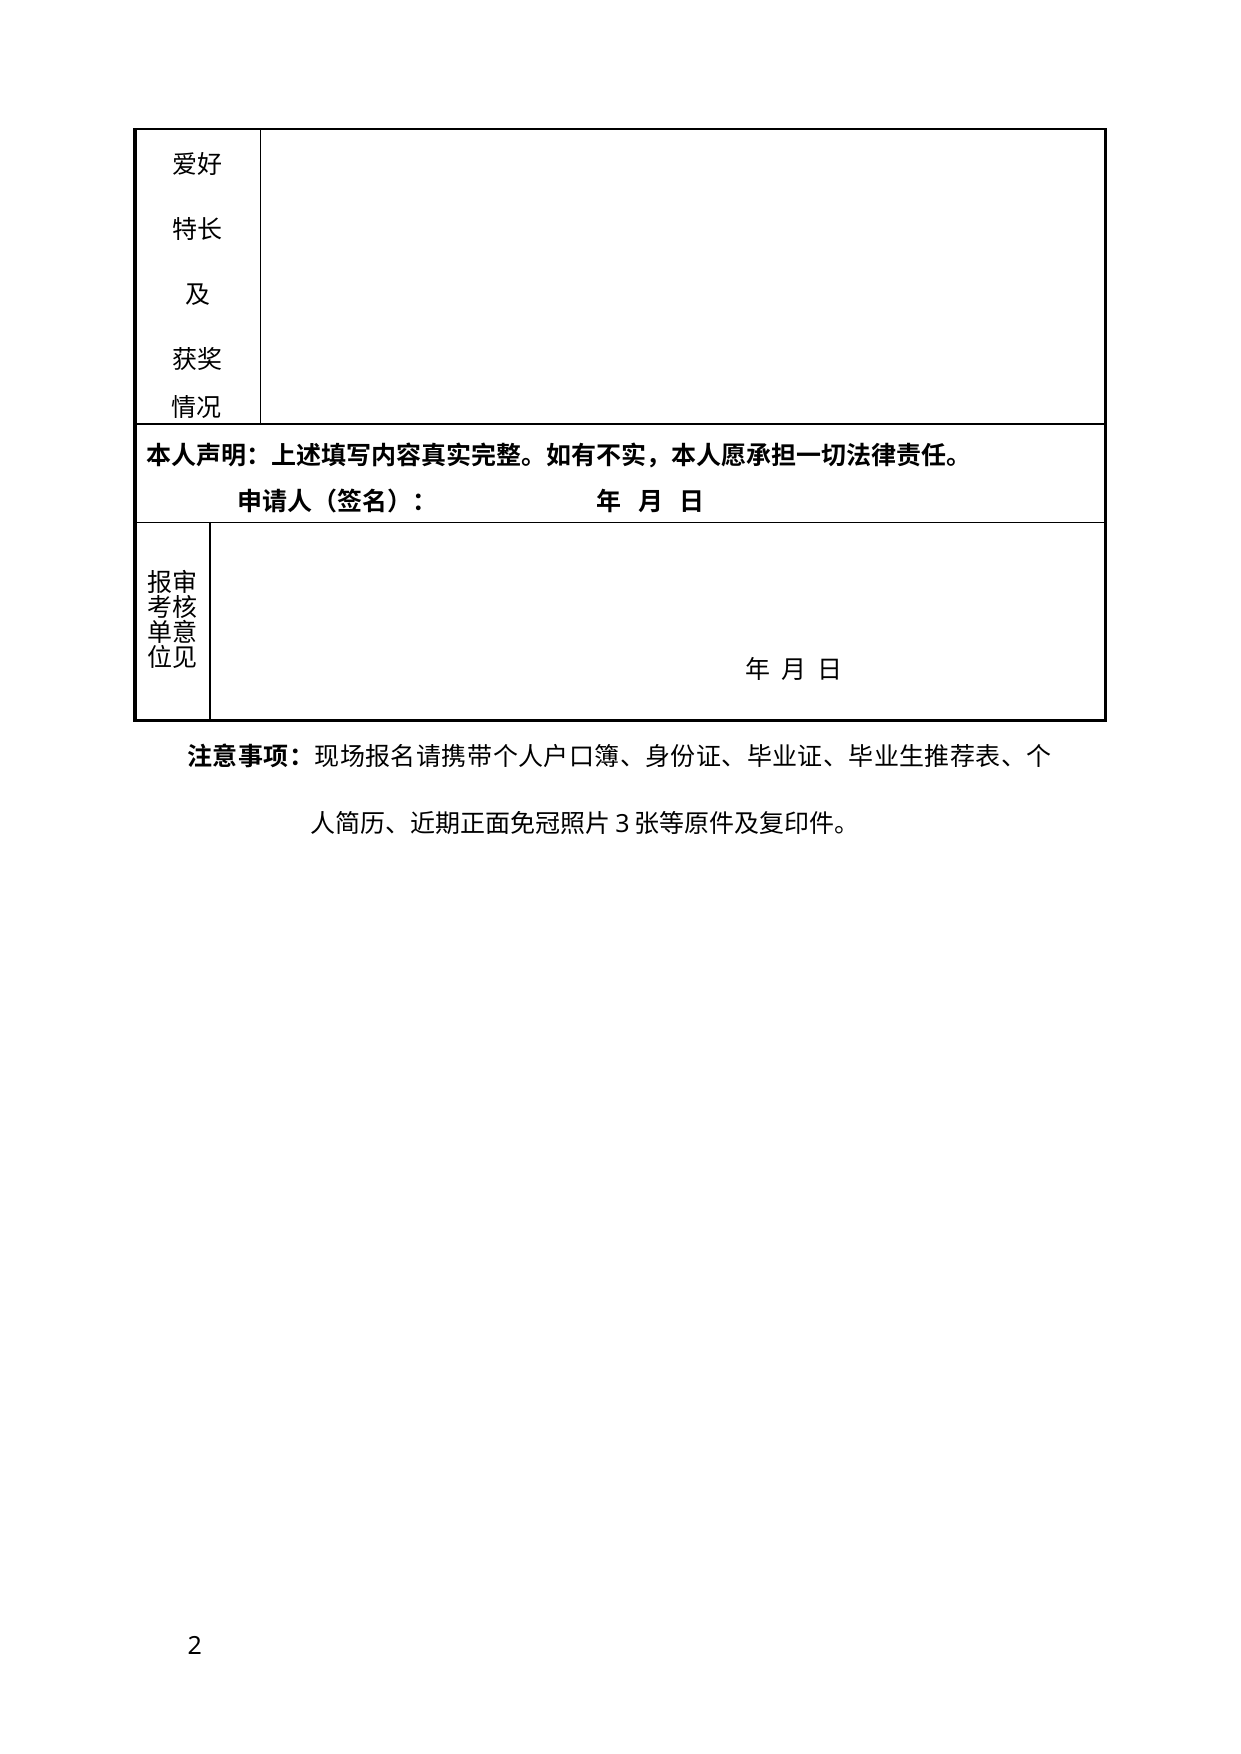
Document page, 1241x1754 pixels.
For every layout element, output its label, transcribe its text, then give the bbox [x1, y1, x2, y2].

table_cell 年 月 日 [211, 523, 1104, 719]
table_cell [261, 130, 1104, 423]
table_cell 爱好 特长 及 获奖 情况 [137, 130, 260, 423]
table_cell 报审考核单意位见 [137, 523, 209, 719]
table_cell 本人声明：上述填写内容真实完整。如有不实，本人愿承担一切法律责任。 申请人（签名）： 年 月 日 [137, 425, 1104, 522]
text 注意事项：现场报名请携带个人户口簿、身份证、毕业证、毕业生推荐表、个人简历、近期正面免冠照片3张等原件及复印件。 [187, 722, 1053, 852]
